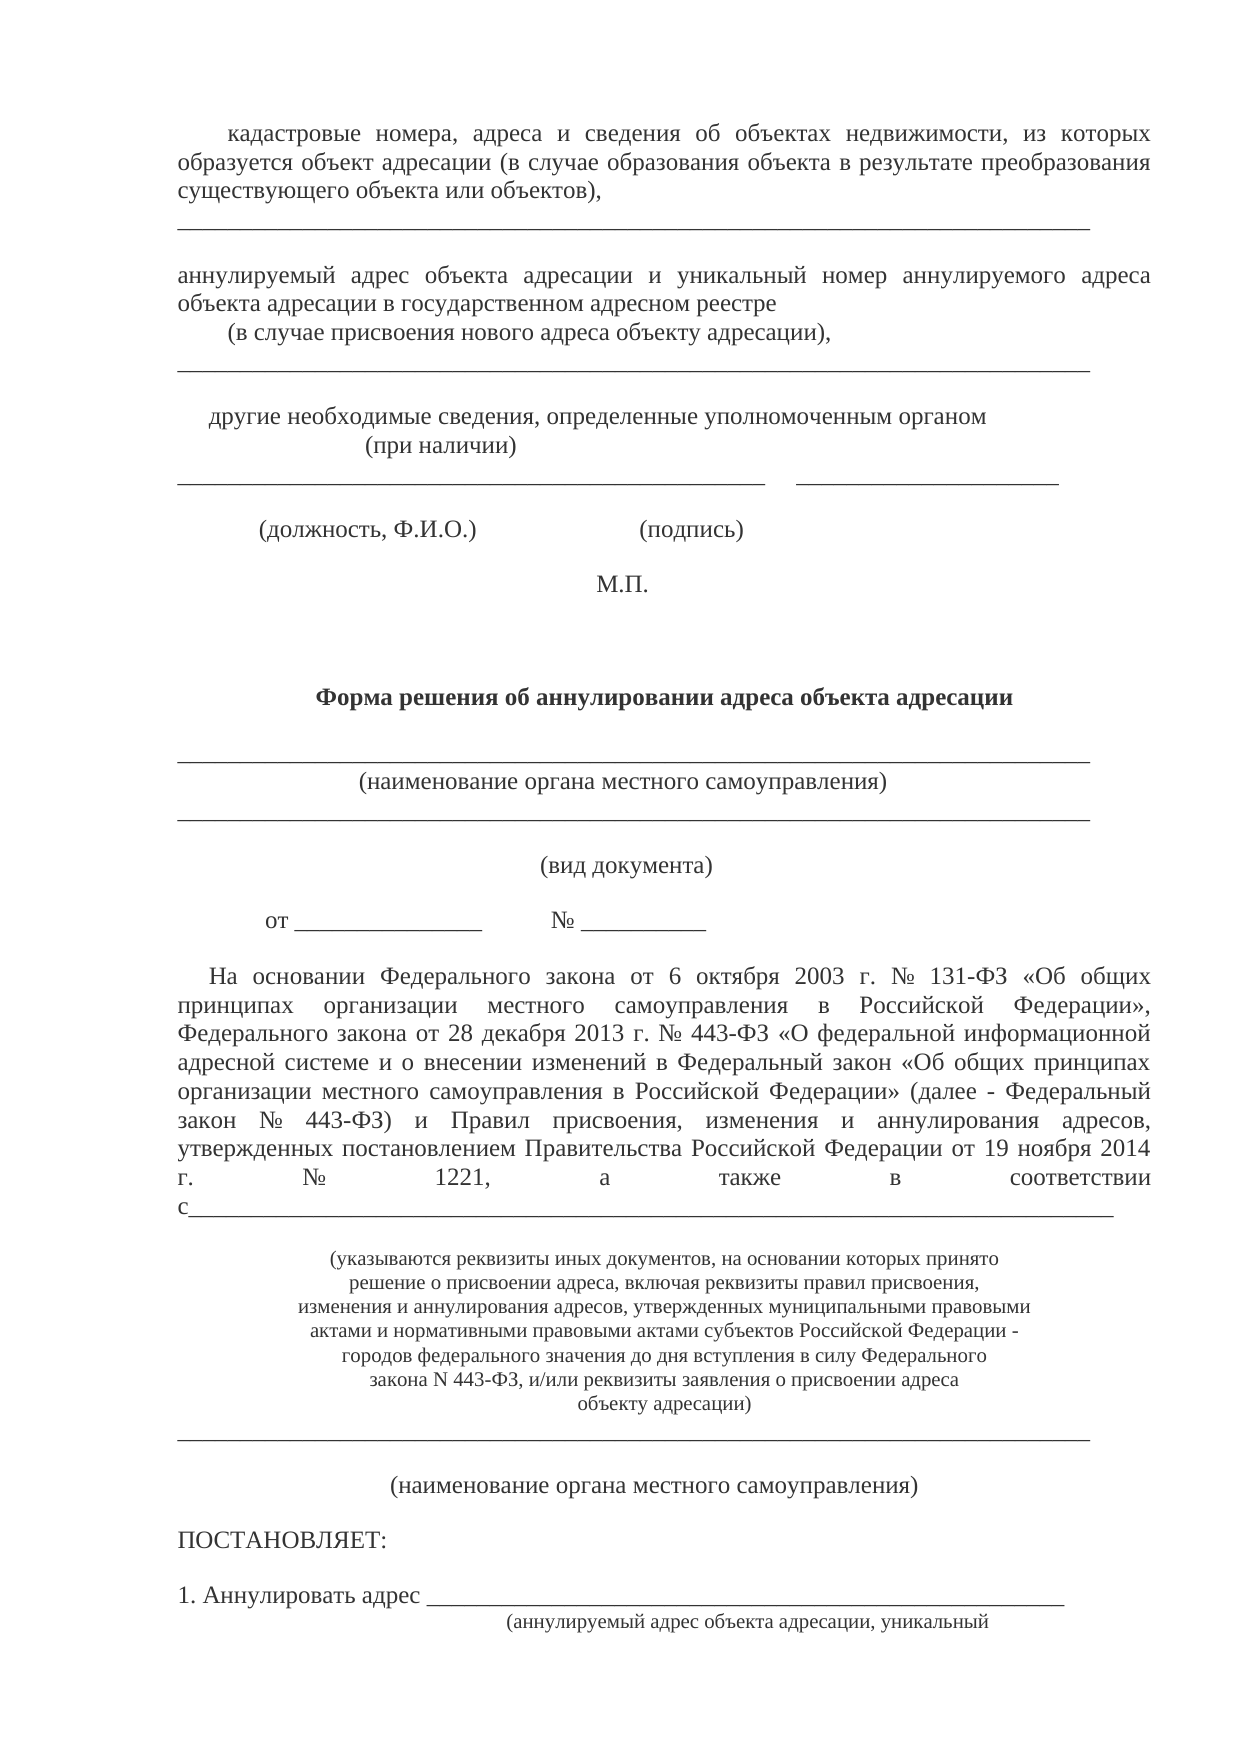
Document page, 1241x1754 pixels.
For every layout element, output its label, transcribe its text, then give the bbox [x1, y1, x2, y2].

text (при наличии) [177, 430, 1152, 459]
text (в случае присвоения нового адреса объекту адресации), [177, 317, 1152, 346]
text (указываются реквизиты иных документов, на основании которых принято [177, 1246, 1152, 1270]
text решение о присвоении адреса, включая реквизиты правил присвоения, [177, 1270, 1152, 1294]
text _________________________________________________________________________ [177, 737, 1152, 766]
text кадастровые номера, адреса и сведения об объектах недвижимости, из которых образуется объект адресации (в случае образования объекта в результате преобразования существующего объекта или объектов), [177, 118, 1152, 204]
text (наименование органа местного самоуправления) [177, 766, 1152, 795]
text _________________________________________________________________________ [177, 1415, 1152, 1443]
text ПОСТАНОВЛЯЕТ: [177, 1525, 1152, 1554]
text объекту адресации) [177, 1391, 1152, 1415]
text _________________________________________________________________________ [177, 346, 1152, 375]
text М.П. [177, 569, 1152, 598]
text (аннулируемый адрес объекта адресации, уникальный [177, 1609, 1152, 1633]
text аннулируемый адрес объекта адресации и уникальный номер аннулируемого адреса объекта адресации в государственном адресном реестре [177, 260, 1152, 317]
text На основании Федерального закона от 6 октября 2003 г. № 131-ФЗ «Об общих принципах организации местного самоуправления в Российской Федерации», Федерального закона от 28 декабря 2013 г. № 443-ФЗ «О федеральной информационной адресной системе и о внесении изменений в Федеральный закон «Об общих принципах организации местного самоуправления в Российской Федерации» (далее - Федеральный закон № 443-ФЗ) и Правил присвоения, изменения и аннулирования адресов, утвержденных постановлением Правительства Российской Федерации от 19 ноября 2014 г. № 1221, а также в соответствии с__________________________________________________________________________ [177, 961, 1152, 1220]
text другие необходимые сведения, определенные уполномоченным органом [177, 401, 1152, 430]
text от _______________ № __________ [177, 906, 1152, 934]
text (должность, Ф.И.О.) (подпись) [177, 514, 1152, 543]
text (наименование органа местного самоуправления) [177, 1470, 1152, 1499]
text 1. Аннулировать адрес ___________________________________________________ [177, 1581, 1152, 1609]
text городов федерального значения до дня вступления в силу Федерального [177, 1342, 1152, 1367]
text _______________________________________________ _____________________ [177, 459, 1152, 487]
text _________________________________________________________________________ [177, 795, 1152, 824]
text _________________________________________________________________________ [177, 204, 1152, 233]
text Форма решения об аннулировании адреса объекта адресации [177, 682, 1152, 711]
text актами и нормативными правовыми актами субъектов Российской Федерации - [177, 1318, 1152, 1342]
text изменения и аннулирования адресов, утвержденных муниципальными правовыми [177, 1294, 1152, 1318]
text закона N 443-ФЗ, и/или реквизиты заявления о присвоении адреса [177, 1367, 1152, 1391]
text (вид документа) [177, 850, 1152, 879]
